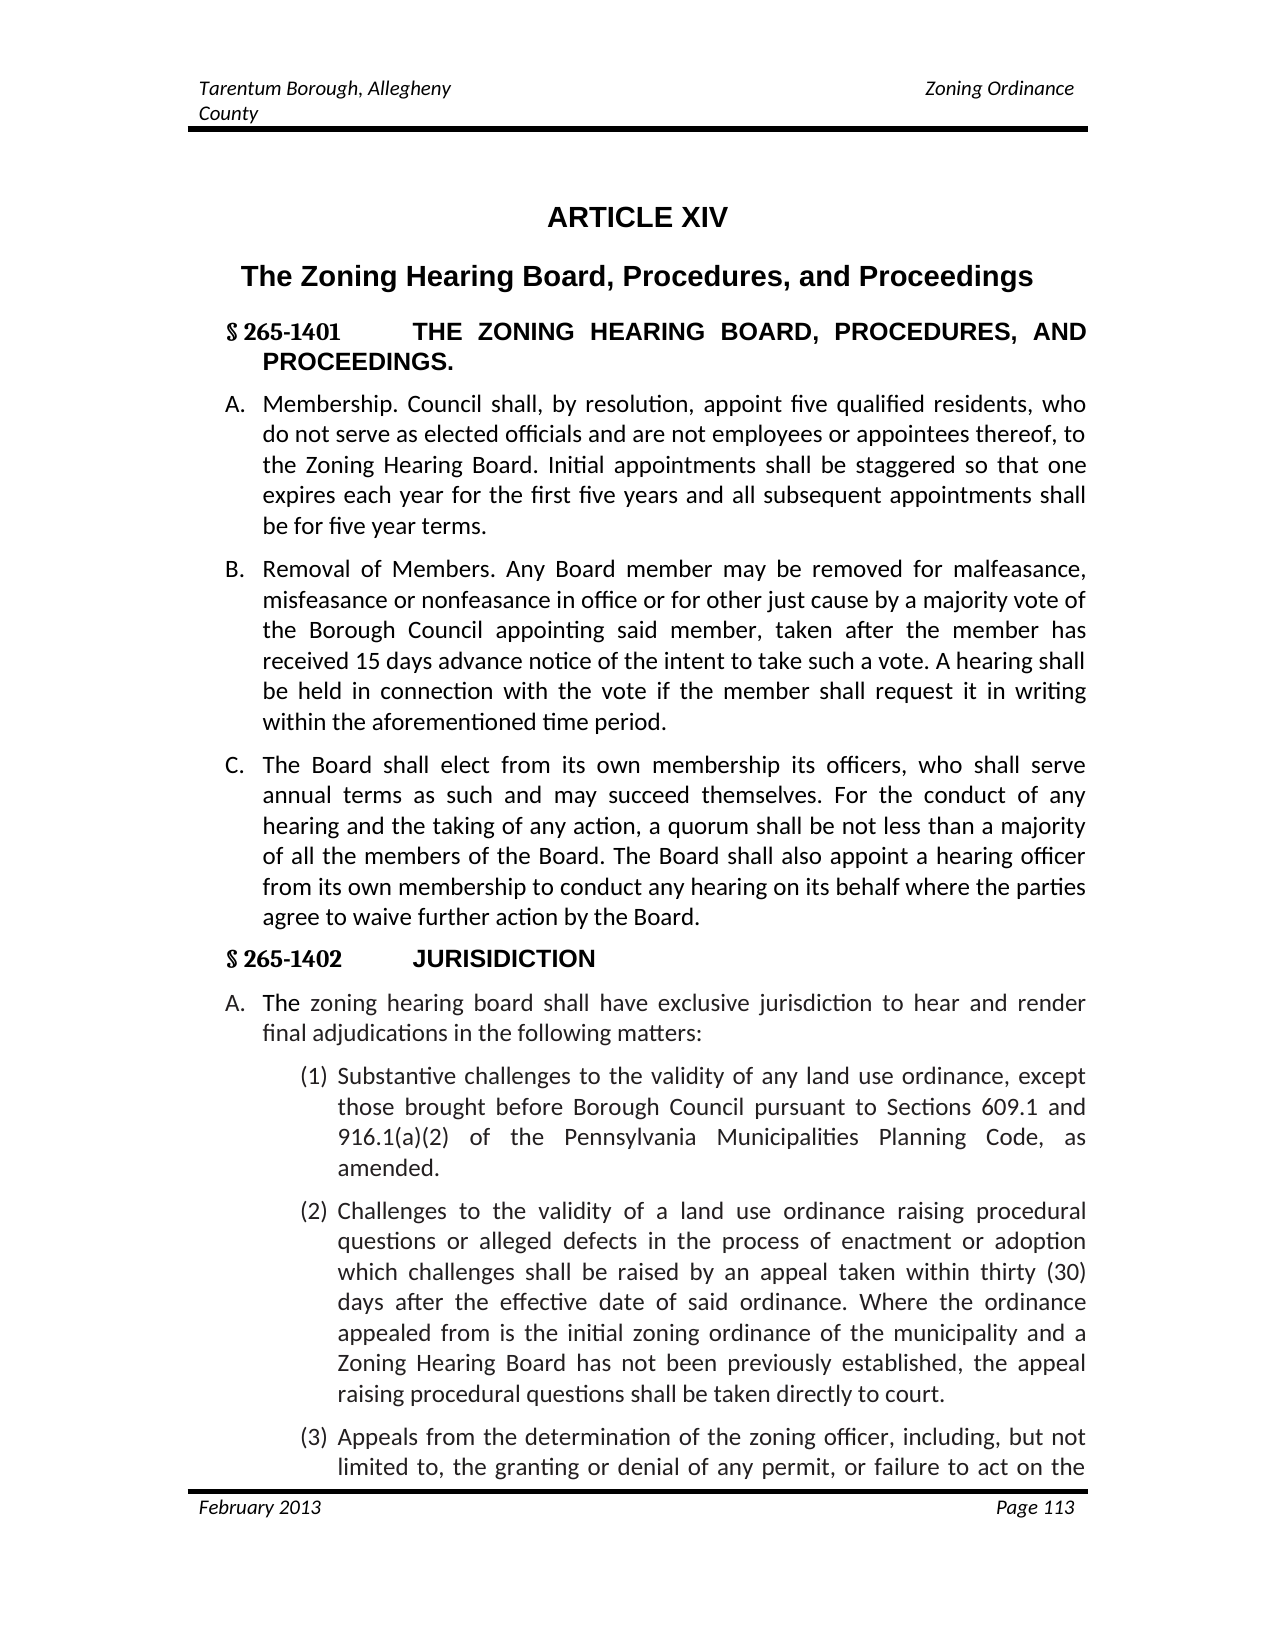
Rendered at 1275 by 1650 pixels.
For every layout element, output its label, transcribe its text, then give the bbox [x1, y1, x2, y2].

list Membership. Council shall, by resolution, appoint five qualified residents, who do not serve as elected officials and are not employees or appointees thereof, to the Zoning Hearing Board. Initial appointments shall be staggered so that one expires each year for the first five years and all subsequent appointments shall be for five year terms. [225, 388, 1087, 541]
list Substantive challenges to the validity of any land use ordinance, except those brought before Borough Council pursuant to Sections 609.1 and 916.1(a)(2) of the Pennsylvania Municipalities Planning Code, as amended. [300, 1060, 1087, 1182]
list The Board shall elect from its own membership its officers, who shall serve annual terms as such and may succeed themselves. For the conduct of any hearing and the taking of any action, a quorum shall be not less than a majority of all the members of the Board. The Board shall also appoint a hearing officer from its own membership to conduct any hearing on its behalf where the parties agree to waive further action by the Board. [225, 749, 1087, 932]
list The zoning hearing board shall have exclusive jurisdiction to hear and render final adjudications in the following matters: [225, 987, 1087, 1048]
list Removal of Members. Any Board member may be removed for malfeasance, misfeasance or nonfeasance in office or for other just cause by a majority vote of the Borough Council appointing said member, taken after the member has received 15 days advance notice of the intent to take such a vote. A hearing shall be held in connection with the vote if the member shall request it in writing within the aforementioned time period. [225, 553, 1087, 736]
text The Zoning Hearing Board, Procedures, and Proceedings. [225, 317, 1087, 376]
text Jurisidiction [225, 944, 1087, 974]
list Challenges to the validity of a land use ordinance raising procedural questions or alleged defects in the process of enactment or adoption which challenges shall be raised by an appeal taken within thirty (30) days after the effective date of said ordinance. Where the ordinance appealed from is the initial zoning ordinance of the municipality and a Zoning Hearing Board has not been previously established, the appeal raising procedural questions shall be taken directly to court. [300, 1195, 1087, 1408]
title ARTICLE XIV [187, 200, 1087, 234]
title The Zoning Hearing Board, Procedures, and Proceedings [187, 259, 1087, 292]
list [300, 1421, 1087, 1482]
